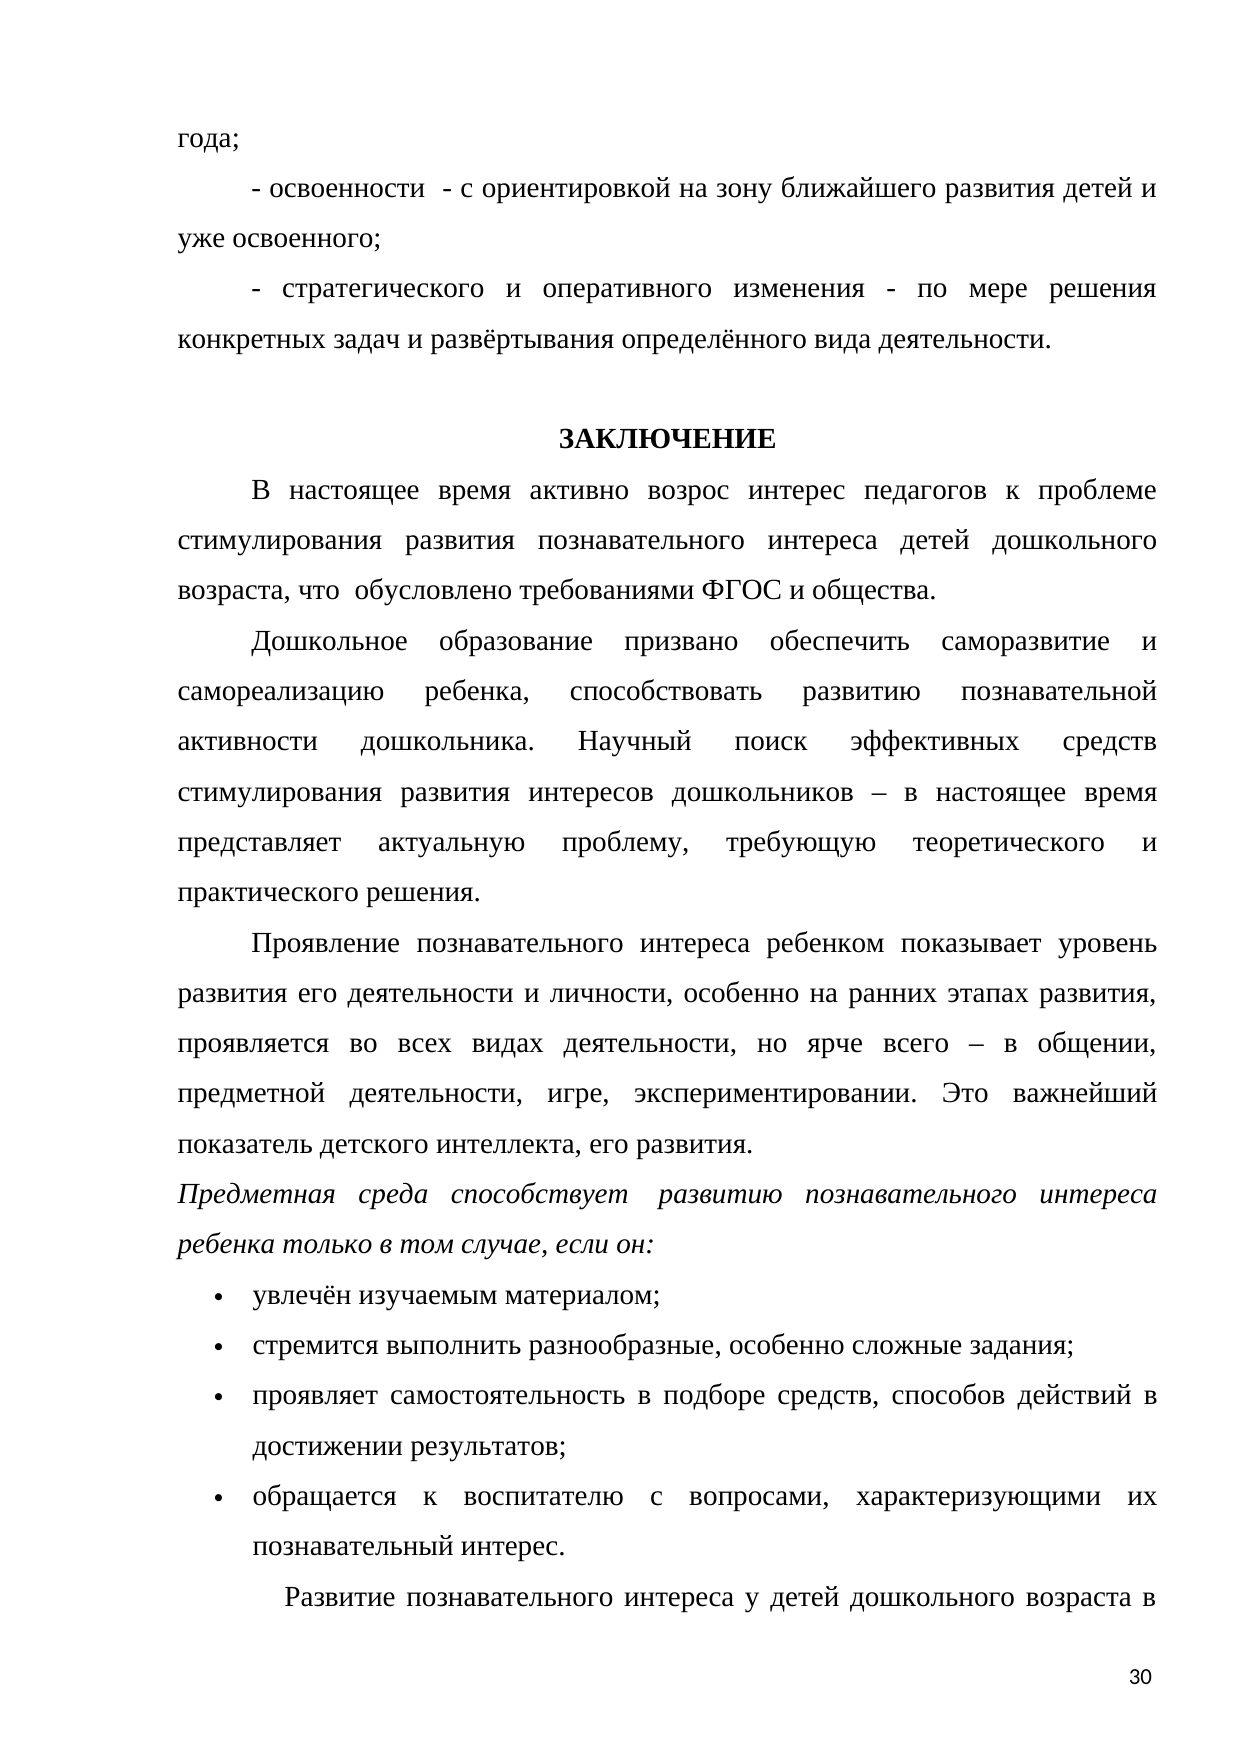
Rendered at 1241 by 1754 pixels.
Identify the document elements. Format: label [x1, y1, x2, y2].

table_header [176, 118, 1159, 1614]
